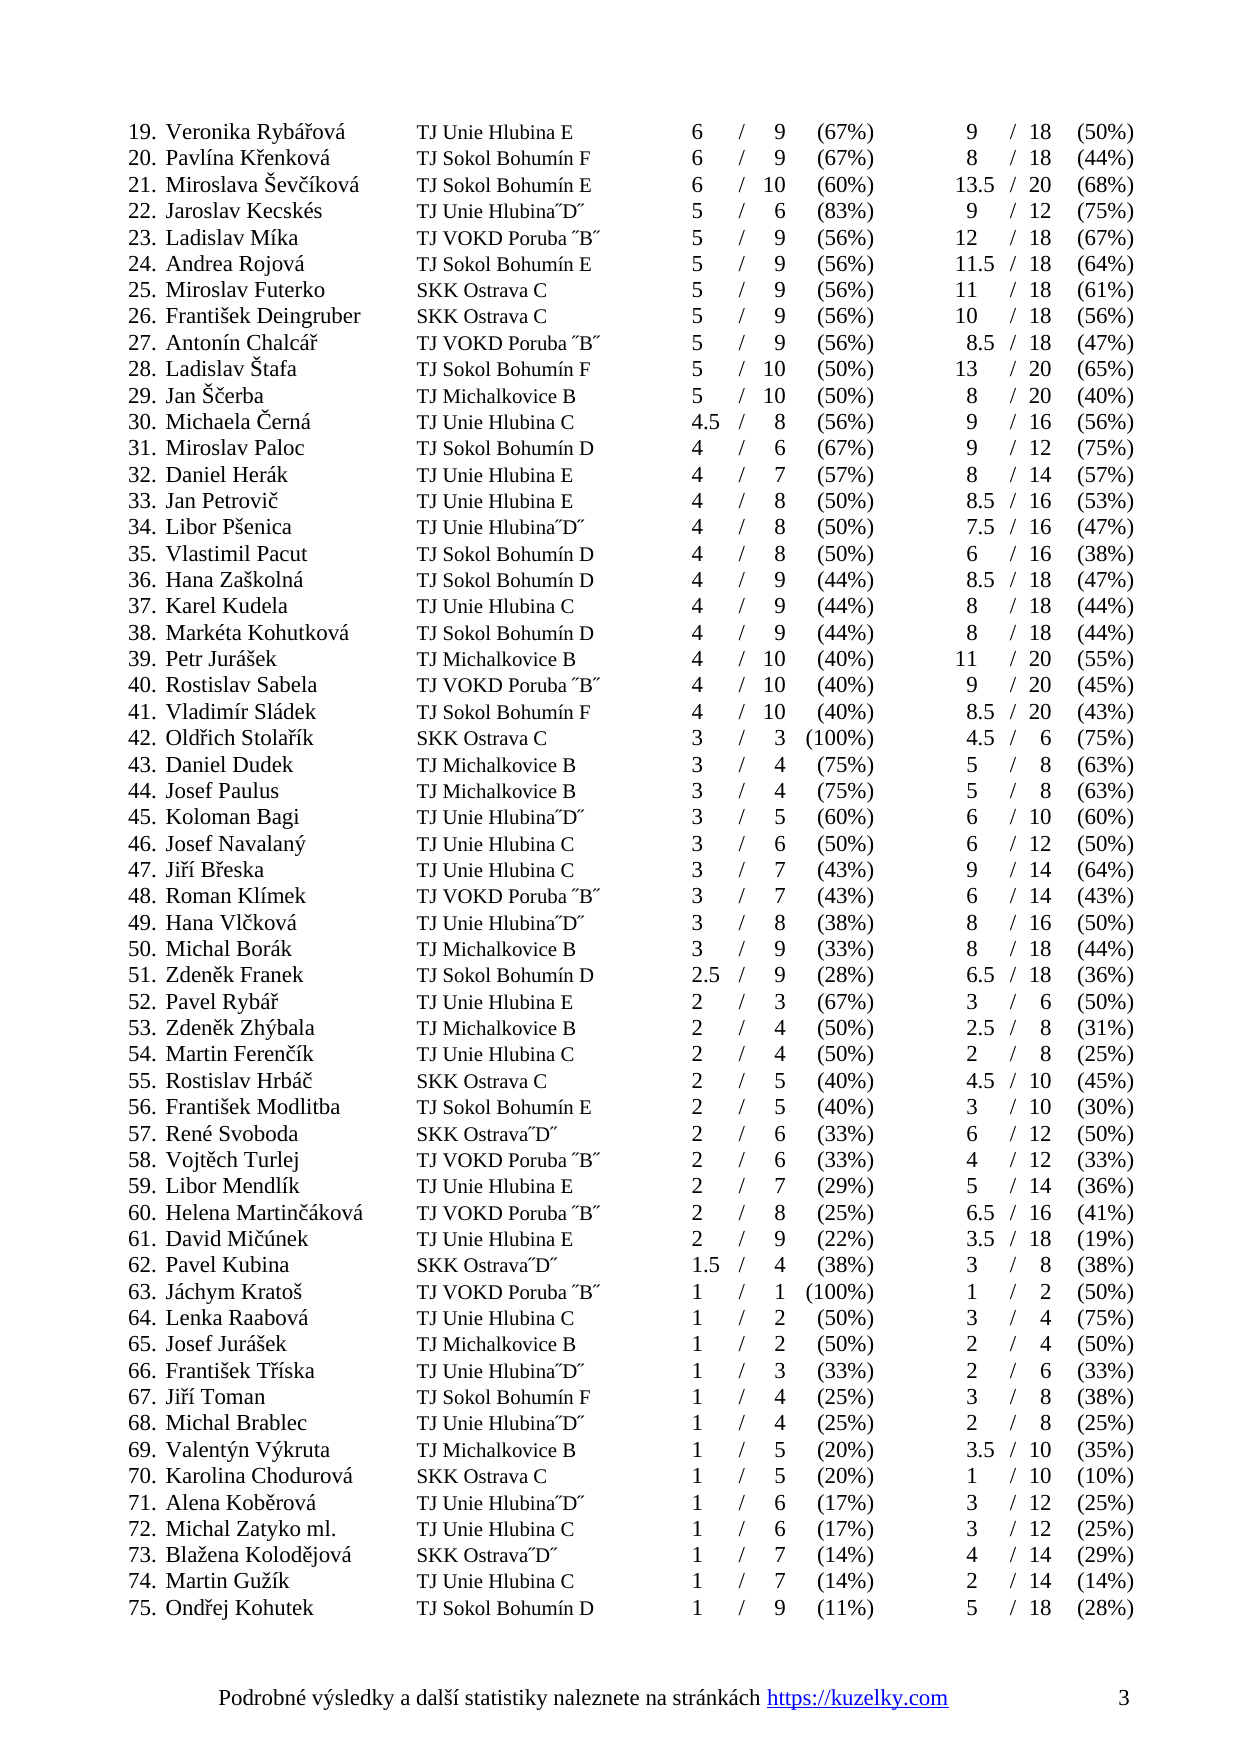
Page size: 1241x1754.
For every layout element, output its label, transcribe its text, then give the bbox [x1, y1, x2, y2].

text 43. Daniel Dudek TJ Michalkovice B 3 / 4 (75%) 5 / 8 (63%) [106, 751, 1134, 777]
text 49. Hana Vlčková TJ Unie Hlubina˝D˝ 3 / 8 (38%) 8 / 16 (50%) [106, 909, 1134, 935]
text 26. František Deingruber SKK Ostrava C 5 / 9 (56%) 10 / 18 (56%) [106, 303, 1134, 329]
text 29. Jan Ščerba TJ Michalkovice B 5 / 10 (50%) 8 / 20 (40%) [106, 382, 1134, 408]
text 56. František Modlitba TJ Sokol Bohumín E 2 / 5 (40%) 3 / 10 (30%) [106, 1093, 1134, 1119]
text 37. Karel Kudela TJ Unie Hlubina C 4 / 9 (44%) 8 / 18 (44%) [106, 592, 1134, 619]
text 63. Jáchym Kratoš TJ VOKD Poruba ˝B˝ 1 / 1 (100%) 1 / 2 (50%) [106, 1278, 1134, 1304]
text 70. Karolina Chodurová SKK Ostrava C 1 / 5 (20%) 1 / 10 (10%) [106, 1462, 1134, 1488]
text 31. Miroslav Paloc TJ Sokol Bohumín D 4 / 6 (67%) 9 / 12 (75%) [106, 434, 1134, 461]
text 48. Roman Klímek TJ VOKD Poruba ˝B˝ 3 / 7 (43%) 6 / 14 (43%) [106, 882, 1134, 909]
text 45. Koloman Bagi TJ Unie Hlubina˝D˝ 3 / 5 (60%) 6 / 10 (60%) [106, 803, 1134, 830]
text 47. Jiří Břeska TJ Unie Hlubina C 3 / 7 (43%) 9 / 14 (64%) [106, 856, 1134, 882]
text 19. Veronika Rybářová TJ Unie Hlubina E 6 / 9 (67%) 9 / 18 (50%) [106, 118, 1134, 144]
text 55. Rostislav Hrbáč SKK Ostrava C 2 / 5 (40%) 4.5 / 10 (45%) [106, 1067, 1134, 1093]
text 38. Markéta Kohutková TJ Sokol Bohumín D 4 / 9 (44%) 8 / 18 (44%) [106, 619, 1134, 645]
text 53. Zdeněk Zhýbala TJ Michalkovice B 2 / 4 (50%) 2.5 / 8 (31%) [106, 1014, 1134, 1041]
text 65. Josef Jurášek TJ Michalkovice B 1 / 2 (50%) 2 / 4 (50%) [106, 1330, 1134, 1357]
text 60. Helena Martinčáková TJ VOKD Poruba ˝B˝ 2 / 8 (25%) 6.5 / 16 (41%) [106, 1199, 1134, 1225]
text 41. Vladimír Sládek TJ Sokol Bohumín F 4 / 10 (40%) 8.5 / 20 (43%) [106, 698, 1134, 724]
text 40. Rostislav Sabela TJ VOKD Poruba ˝B˝ 4 / 10 (40%) 9 / 20 (45%) [106, 672, 1134, 698]
text 73. Blažena Kolodějová SKK Ostrava˝D˝ 1 / 7 (14%) 4 / 14 (29%) [106, 1541, 1134, 1568]
text 57. René Svoboda SKK Ostrava˝D˝ 2 / 6 (33%) 6 / 12 (50%) [106, 1119, 1134, 1146]
text 24. Andrea Rojová TJ Sokol Bohumín E 5 / 9 (56%) 11.5 / 18 (64%) [106, 250, 1134, 276]
text 50. Michal Borák TJ Michalkovice B 3 / 9 (33%) 8 / 18 (44%) [106, 935, 1134, 961]
text 71. Alena Koběrová TJ Unie Hlubina˝D˝ 1 / 6 (17%) 3 / 12 (25%) [106, 1488, 1134, 1515]
text 44. Josef Paulus TJ Michalkovice B 3 / 4 (75%) 5 / 8 (63%) [106, 777, 1134, 803]
text 28. Ladislav Štafa TJ Sokol Bohumín F 5 / 10 (50%) 13 / 20 (65%) [106, 355, 1134, 382]
text 33. Jan Petrovič TJ Unie Hlubina E 4 / 8 (50%) 8.5 / 16 (53%) [106, 487, 1134, 513]
text 61. David Mičúnek TJ Unie Hlubina E 2 / 9 (22%) 3.5 / 18 (19%) [106, 1225, 1134, 1251]
text 67. Jiří Toman TJ Sokol Bohumín F 1 / 4 (25%) 3 / 8 (38%) [106, 1383, 1134, 1409]
text 68. Michal Brablec TJ Unie Hlubina˝D˝ 1 / 4 (25%) 2 / 8 (25%) [106, 1409, 1134, 1436]
text 22. Jaroslav Kecskés TJ Unie Hlubina˝D˝ 5 / 6 (83%) 9 / 12 (75%) [106, 197, 1134, 223]
text 25. Miroslav Futerko SKK Ostrava C 5 / 9 (56%) 11 / 18 (61%) [106, 276, 1134, 303]
text 58. Vojtěch Turlej TJ VOKD Poruba ˝B˝ 2 / 6 (33%) 4 / 12 (33%) [106, 1146, 1134, 1172]
text 32. Daniel Herák TJ Unie Hlubina E 4 / 7 (57%) 8 / 14 (57%) [106, 461, 1134, 487]
text 34. Libor Pšenica TJ Unie Hlubina˝D˝ 4 / 8 (50%) 7.5 / 16 (47%) [106, 513, 1134, 540]
text 52. Pavel Rybář TJ Unie Hlubina E 2 / 3 (67%) 3 / 6 (50%) [106, 988, 1134, 1014]
text 75. Ondřej Kohutek TJ Sokol Bohumín D 1 / 9 (11%) 5 / 18 (28%) [106, 1594, 1134, 1620]
text 72. Michal Zatyko ml. TJ Unie Hlubina C 1 / 6 (17%) 3 / 12 (25%) [106, 1515, 1134, 1541]
text 30. Michaela Černá TJ Unie Hlubina C 4.5 / 8 (56%) 9 / 16 (56%) [106, 408, 1134, 434]
text 23. Ladislav Míka TJ VOKD Poruba ˝B˝ 5 / 9 (56%) 12 / 18 (67%) [106, 223, 1134, 250]
text 42. Oldřich Stolařík SKK Ostrava C 3 / 3 (100%) 4.5 / 6 (75%) [106, 724, 1134, 751]
text 74. Martin Gužík TJ Unie Hlubina C 1 / 7 (14%) 2 / 14 (14%) [106, 1568, 1134, 1594]
text 27. Antonín Chalcář TJ VOKD Poruba ˝B˝ 5 / 9 (56%) 8.5 / 18 (47%) [106, 329, 1134, 355]
text 51. Zdeněk Franek TJ Sokol Bohumín D 2.5 / 9 (28%) 6.5 / 18 (36%) [106, 961, 1134, 988]
text 20. Pavlína Křenková TJ Sokol Bohumín F 6 / 9 (67%) 8 / 18 (44%) [106, 144, 1134, 171]
text 66. František Tříska TJ Unie Hlubina˝D˝ 1 / 3 (33%) 2 / 6 (33%) [106, 1357, 1134, 1383]
text 21. Miroslava Ševčíková TJ Sokol Bohumín E 6 / 10 (60%) 13.5 / 20 (68%) [106, 171, 1134, 197]
text 64. Lenka Raabová TJ Unie Hlubina C 1 / 2 (50%) 3 / 4 (75%) [106, 1304, 1134, 1330]
text 62. Pavel Kubina SKK Ostrava˝D˝ 1.5 / 4 (38%) 3 / 8 (38%) [106, 1251, 1134, 1278]
text 54. Martin Ferenčík TJ Unie Hlubina C 2 / 4 (50%) 2 / 8 (25%) [106, 1041, 1134, 1067]
text 35. Vlastimil Pacut TJ Sokol Bohumín D 4 / 8 (50%) 6 / 16 (38%) [106, 540, 1134, 566]
text 59. Libor Mendlík TJ Unie Hlubina E 2 / 7 (29%) 5 / 14 (36%) [106, 1172, 1134, 1199]
text 39. Petr Jurášek TJ Michalkovice B 4 / 10 (40%) 11 / 20 (55%) [106, 645, 1134, 672]
text 46. Josef Navalaný TJ Unie Hlubina C 3 / 6 (50%) 6 / 12 (50%) [106, 830, 1134, 856]
text 36. Hana Zaškolná TJ Sokol Bohumín D 4 / 9 (44%) 8.5 / 18 (47%) [106, 566, 1134, 592]
text 69. Valentýn Výkruta TJ Michalkovice B 1 / 5 (20%) 3.5 / 10 (35%) [106, 1436, 1134, 1462]
